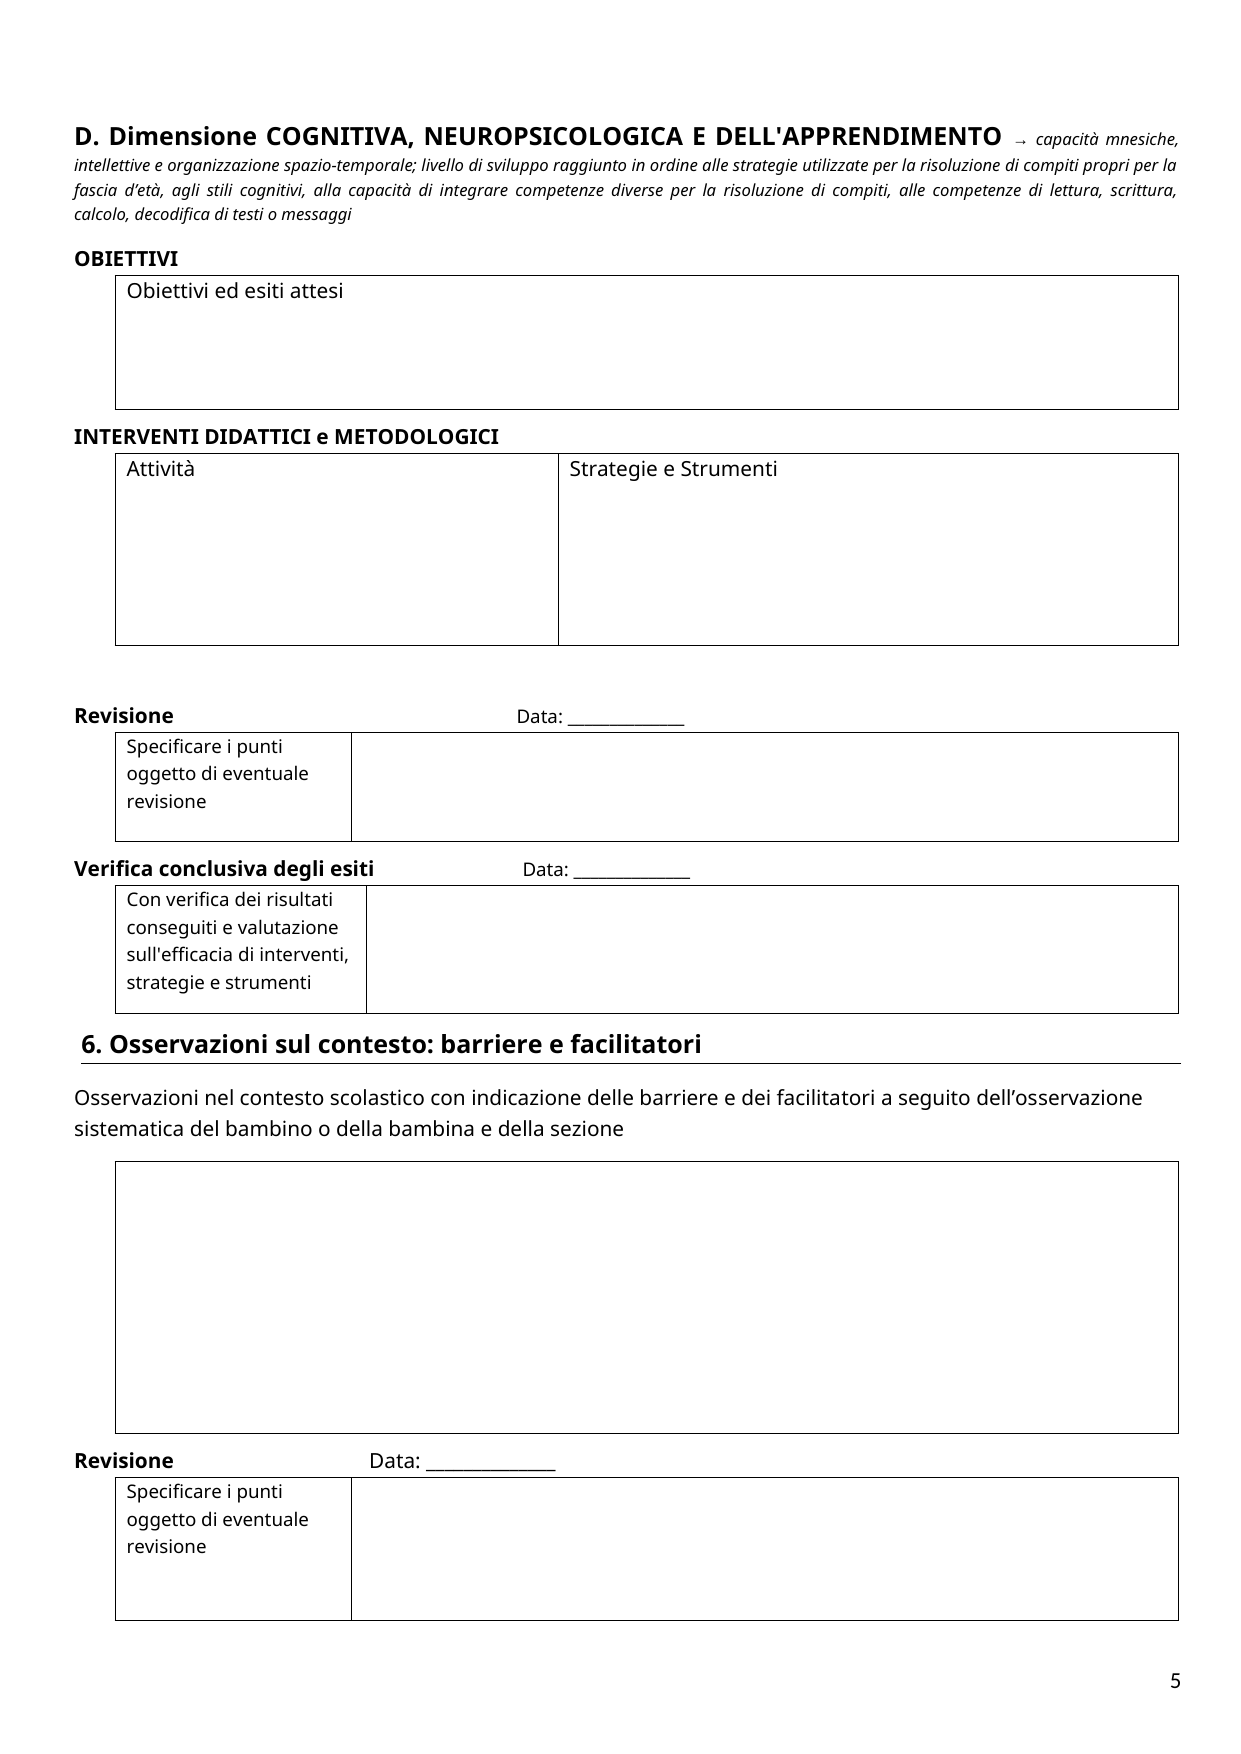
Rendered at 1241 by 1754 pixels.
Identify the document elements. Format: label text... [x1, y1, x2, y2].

text OBIETTIVI [74, 244, 1181, 273]
text Revisione Data: ______________ [74, 701, 1181, 730]
text INTERVENTI DIDATTICI e METODOLOGICI [74, 422, 1181, 451]
table_header Specificare i punti oggetto di eventuale revisione [116, 1478, 351, 1620]
table_header Strategie e Strumenti [559, 454, 1178, 644]
table_header Obiettivi ed esiti attesi [116, 276, 1178, 409]
text Osservazioni nel contesto scolastico con indicazione delle barriere e dei facilitatori a seguito dell’osservazione sistematica del bambino o della bambina e della sezione [74, 1083, 1181, 1142]
table_header [352, 733, 1178, 841]
table_header [352, 1478, 1178, 1620]
table_header [116, 1162, 1178, 1433]
table_header [367, 886, 1178, 1013]
table_header Specificare i punti oggetto di eventuale revisione [116, 733, 351, 841]
subtitle D. Dimensione COGNITIVA, NEUROPSICOLOGICA E DELL'APPRENDIMENTO → capacità mnesiche, intellettive e organizzazione spazio-temporale; livello di sviluppo raggiunto in ordine alle strategie utilizzate per la risoluzione di compiti propri per la fascia d’età, agli stili cognitivi, alla capacità di integrare competenze diverse per la risoluzione di compiti, alle competenze di lettura, scrittura, calcolo, decodifica di testi o messaggi [74, 118, 1181, 226]
table_header Con verifica dei risultati conseguiti e valutazione sull'efficacia di interventi, strategie e strumenti [116, 886, 366, 1013]
table_header Attività [116, 454, 558, 644]
subtitle 6. Osservazioni sul contesto: barriere e facilitatori [81, 1027, 1181, 1063]
text Revisione Data: ______________ [74, 1447, 1181, 1475]
text Verifica conclusiva degli esiti Data: ______________ [74, 854, 1181, 883]
